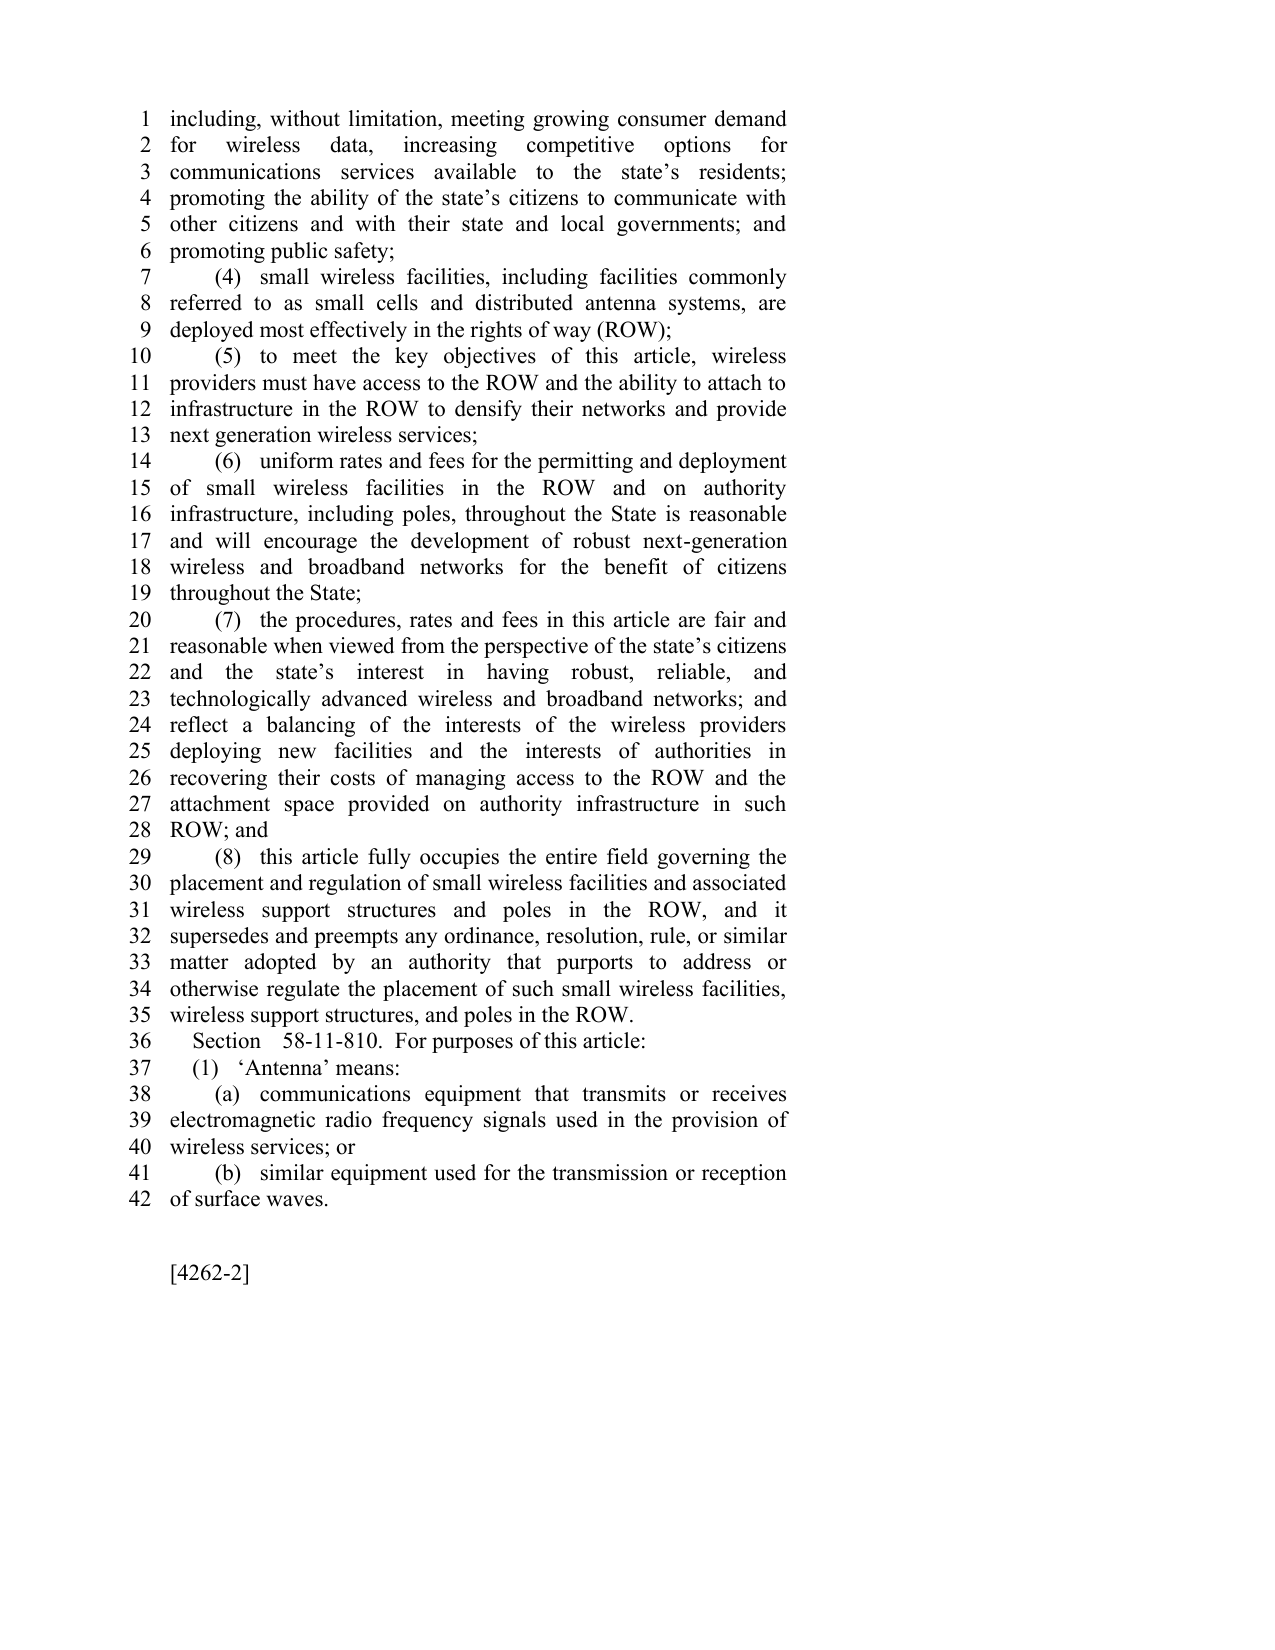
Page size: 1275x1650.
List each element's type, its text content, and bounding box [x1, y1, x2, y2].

text (a) communications equipment that transmits or receives electromagnetic radio frequency signals used in the provision of wireless services; or [169, 1080, 787, 1159]
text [169, 105, 787, 263]
text (b) similar equipment used for the transmission or reception of surface waves. [169, 1159, 787, 1212]
text (7) the procedures, rates and fees in this article are fair and reasonable when viewed from the perspective of the state’s citizens and the state’s interest in having robust, reliable, and technologically advanced wireless and broadband networks; and reflect a balancing of the interests of the wireless providers deploying new facilities and the interests of authorities in recovering their costs of managing access to the ROW and the attachment space provided on authority infrastructure in such ROW; and [169, 606, 787, 843]
text Section 58-11-810. For purposes of this article: [169, 1027, 787, 1054]
text (8) this article fully occupies the entire field governing the placement and regulation of small wireless facilities and associated wireless support structures and poles in the ROW, and it supersedes and preempts any ordinance, resolution, rule, or similar matter adopted by an authority that purports to address or otherwise regulate the placement of such small wireless facilities, wireless support structures, and poles in the ROW. [169, 843, 787, 1027]
text (5) to meet the key objectives of this article, wireless providers must have access to the ROW and the ability to attach to infrastructure in the ROW to densify their networks and provide next generation wireless services; [169, 342, 787, 448]
text (4) small wireless facilities, including facilities commonly referred to as small cells and distributed antenna systems, are deployed most effectively in the rights of way (ROW); [169, 263, 787, 342]
text (6) uniform rates and fees for the permitting and deployment of small wireless facilities in the ROW and on authority infrastructure, including poles, throughout the State is reasonable and will encourage the development of robust next-generation wireless and broadband networks for the benefit of citizens throughout the State; [169, 448, 787, 606]
text (1) ‘Antenna’ means: [169, 1054, 787, 1080]
